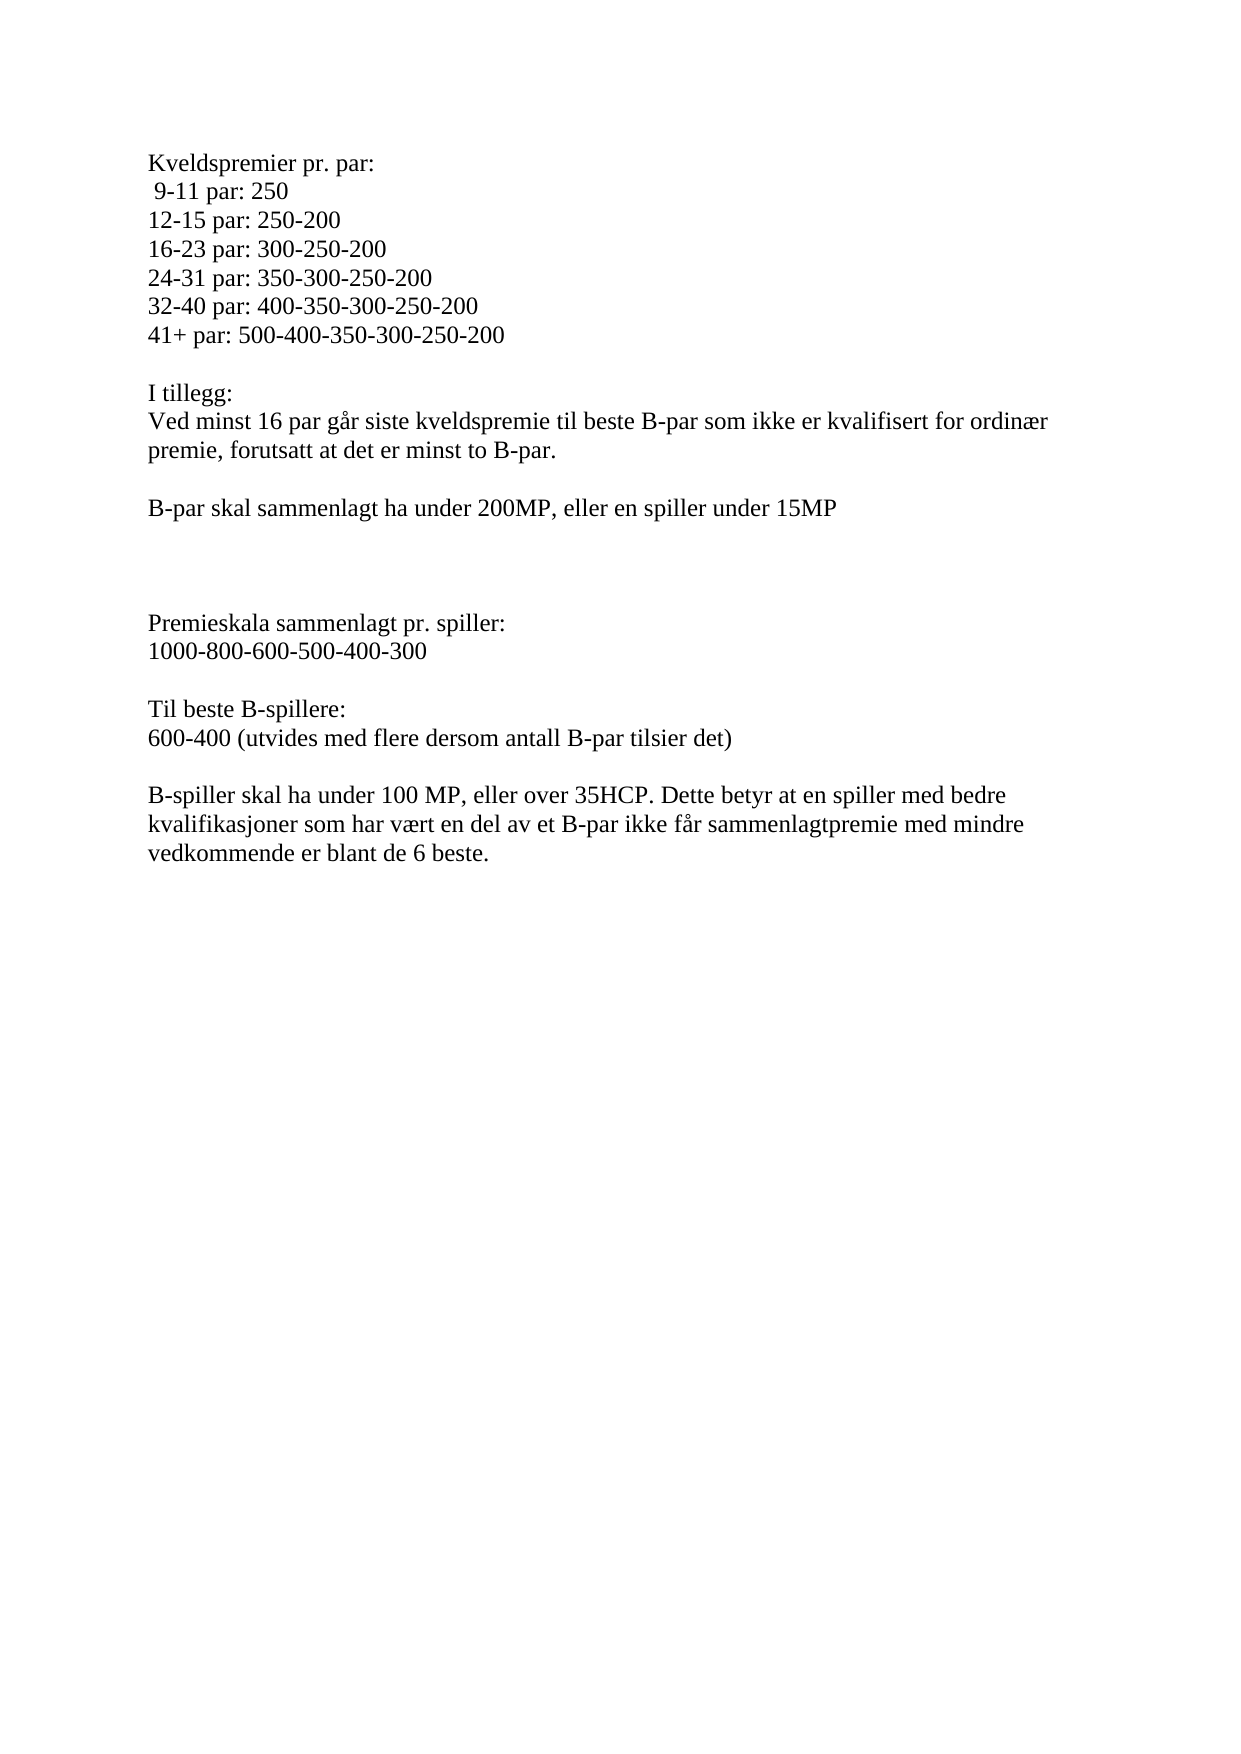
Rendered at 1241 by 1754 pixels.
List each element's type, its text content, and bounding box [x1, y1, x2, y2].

text B-spiller skal ha under 100 MP, eller over 35HCP. Dette betyr at en spiller med bedre kvalifikasjoner som har vært en del av et B-par ikke får sammenlagtpremie med mindre vedkommende er blant de 6 beste. [148, 780, 1093, 866]
text 16-23 par: 300-250-200 [148, 234, 1093, 263]
text I tillegg: [148, 378, 1093, 406]
text B-par skal sammenlagt ha under 200MP, eller en spiller under 15MP [148, 493, 1093, 521]
text 41+ par: 500-400-350-300-250-200 [148, 320, 1093, 349]
text 9-11 par: 250 [148, 176, 1093, 205]
text 32-40 par: 400-350-300-250-200 [148, 291, 1093, 320]
text 1000-800-600-500-400-300 [148, 636, 1093, 665]
text 24-31 par: 350-300-250-200 [148, 263, 1093, 291]
text Ved minst 16 par går siste kveldspremie til beste B-par som ikke er kvalifisert for ordinær premie, forutsatt at det er minst to B-par. [148, 406, 1093, 464]
text 600-400 (utvides med flere dersom antall B-par tilsier det) [148, 723, 1093, 751]
text Til beste B-spillere: [148, 694, 1093, 723]
text Kveldspremier pr. par: [148, 148, 1093, 176]
text Premieskala sammenlagt pr. spiller: [148, 608, 1093, 636]
text 12-15 par: 250-200 [148, 205, 1093, 234]
